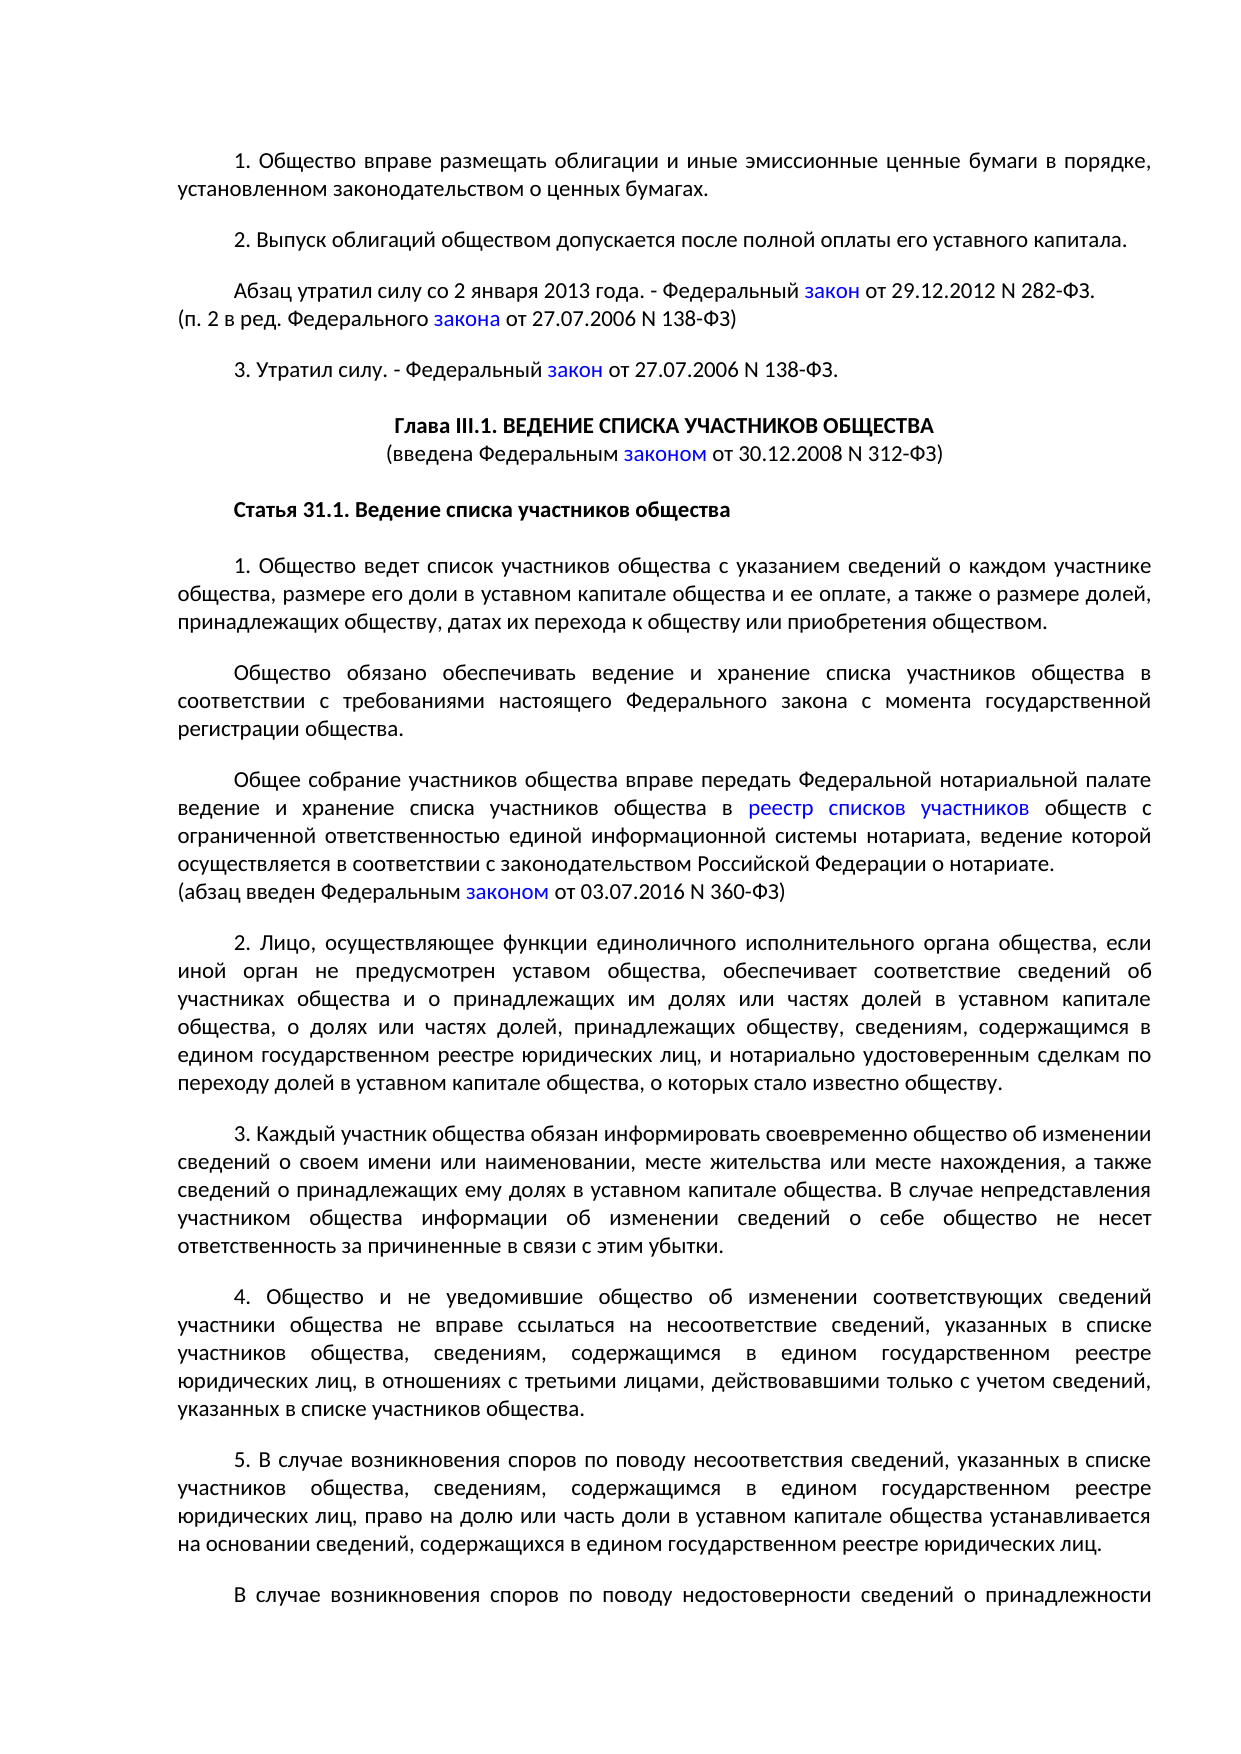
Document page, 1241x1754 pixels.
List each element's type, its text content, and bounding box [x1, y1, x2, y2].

text 2. Лицо, осуществляющее функции единоличного исполнительного органа общества, если иной орган не предусмотрен уставом общества, обеспечивает соответствие сведений об участниках общества и о принадлежащих им долях или частях долей в уставном капитале общества, о долях или частях долей, принадлежащих обществу, сведениям, содержащимся в едином государственном реестре юридических лиц, и нотариально удостоверенным сделкам по переходу долей в уставном капитале общества, о которых стало известно обществу. [177, 928, 1152, 1096]
text 4. Общество и не уведомившие общество об изменении соответствующих сведений участники общества не вправе ссылаться на несоответствие сведений, указанных в списке участников общества, сведениям, содержащимся в едином государственном реестре юридических лиц, в отношениях с третьими лицами, действовавшими только с учетом сведений, указанных в списке участников общества. [177, 1282, 1152, 1422]
text 1. Общество ведет список участников общества с указанием сведений о каждом участнике общества, размере его доли в уставном капитале общества и ее оплате, а также о размере долей, принадлежащих обществу, датах их перехода к обществу или приобретения обществом. [177, 551, 1152, 635]
text 3. Утратил силу. - Федеральный закон от 27.07.2006 N 138-ФЗ. [177, 355, 1152, 383]
text (абзац введен Федеральным законом от 03.07.2016 N 360-ФЗ) [177, 877, 1152, 905]
text 5. В случае возникновения споров по поводу несоответствия сведений, указанных в списке участников общества, сведениям, содержащимся в едином государственном реестре юридических лиц, право на долю или часть доли в уставном капитале общества устанавливается на основании сведений, содержащихся в едином государственном реестре юридических лиц. [177, 1445, 1152, 1557]
text 2. Выпуск облигаций обществом допускается после полной оплаты его уставного капитала. [177, 225, 1152, 253]
title Статья 31.1. Ведение списка участников общества [177, 495, 1152, 523]
text Общее собрание участников общества вправе передать Федеральной нотариальной палате ведение и хранение списка участников общества в реестр списков участников обществ с ограниченной ответственностью единой информационной системы нотариата, ведение которой осуществляется в соответствии с законодательством Российской Федерации о нотариате. [177, 765, 1152, 877]
text 1. Общество вправе размещать облигации и иные эмиссионные ценные бумаги в порядке, установленном законодательством о ценных бумагах. [177, 146, 1152, 202]
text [177, 1580, 1152, 1608]
text 3. Каждый участник общества обязан информировать своевременно общество об изменении сведений о своем имени или наименовании, месте жительства или месте нахождения, а также сведений о принадлежащих ему долях в уставном капитале общества. В случае непредставления участником общества информации об изменении сведений о себе общество не несет ответственность за причиненные в связи с этим убытки. [177, 1119, 1152, 1259]
text (введена Федеральным законом от 30.12.2008 N 312-ФЗ) [177, 439, 1152, 467]
text Абзац утратил силу со 2 января 2013 года. - Федеральный закон от 29.12.2012 N 282-ФЗ. [177, 276, 1152, 304]
text (п. 2 в ред. Федерального закона от 27.07.2006 N 138-ФЗ) [177, 304, 1152, 332]
title Глава III.1. ВЕДЕНИЕ СПИСКА УЧАСТНИКОВ ОБЩЕСТВА [177, 411, 1152, 439]
text Общество обязано обеспечивать ведение и хранение списка участников общества в соответствии с требованиями настоящего Федерального закона с момента государственной регистрации общества. [177, 658, 1152, 742]
